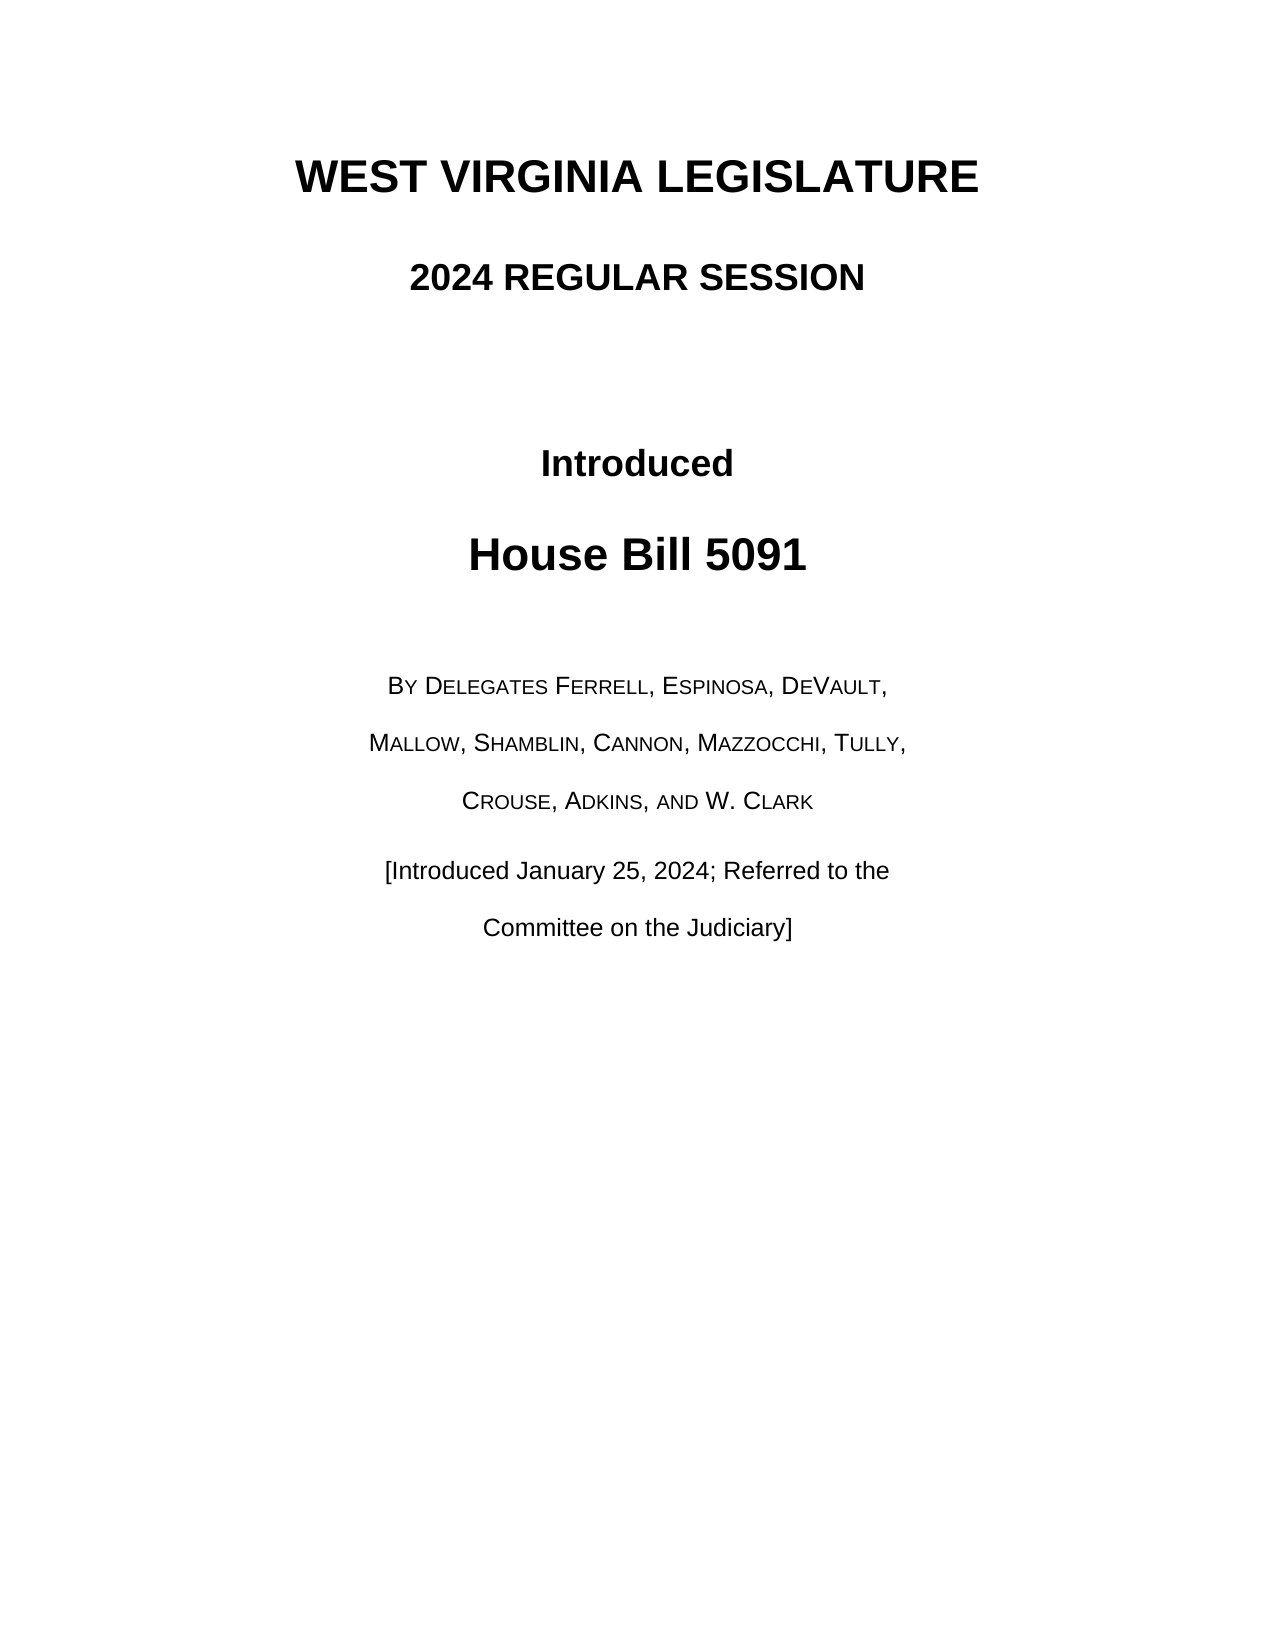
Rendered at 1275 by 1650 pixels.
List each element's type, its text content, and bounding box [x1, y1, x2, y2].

title WEST VIRGINIA LEGISLATURE [150, 150, 1125, 203]
text By [337, 671, 937, 814]
text [] [337, 856, 937, 942]
title 2024 REGULAR SESSION [150, 255, 1125, 298]
text Bill [150, 528, 1125, 581]
